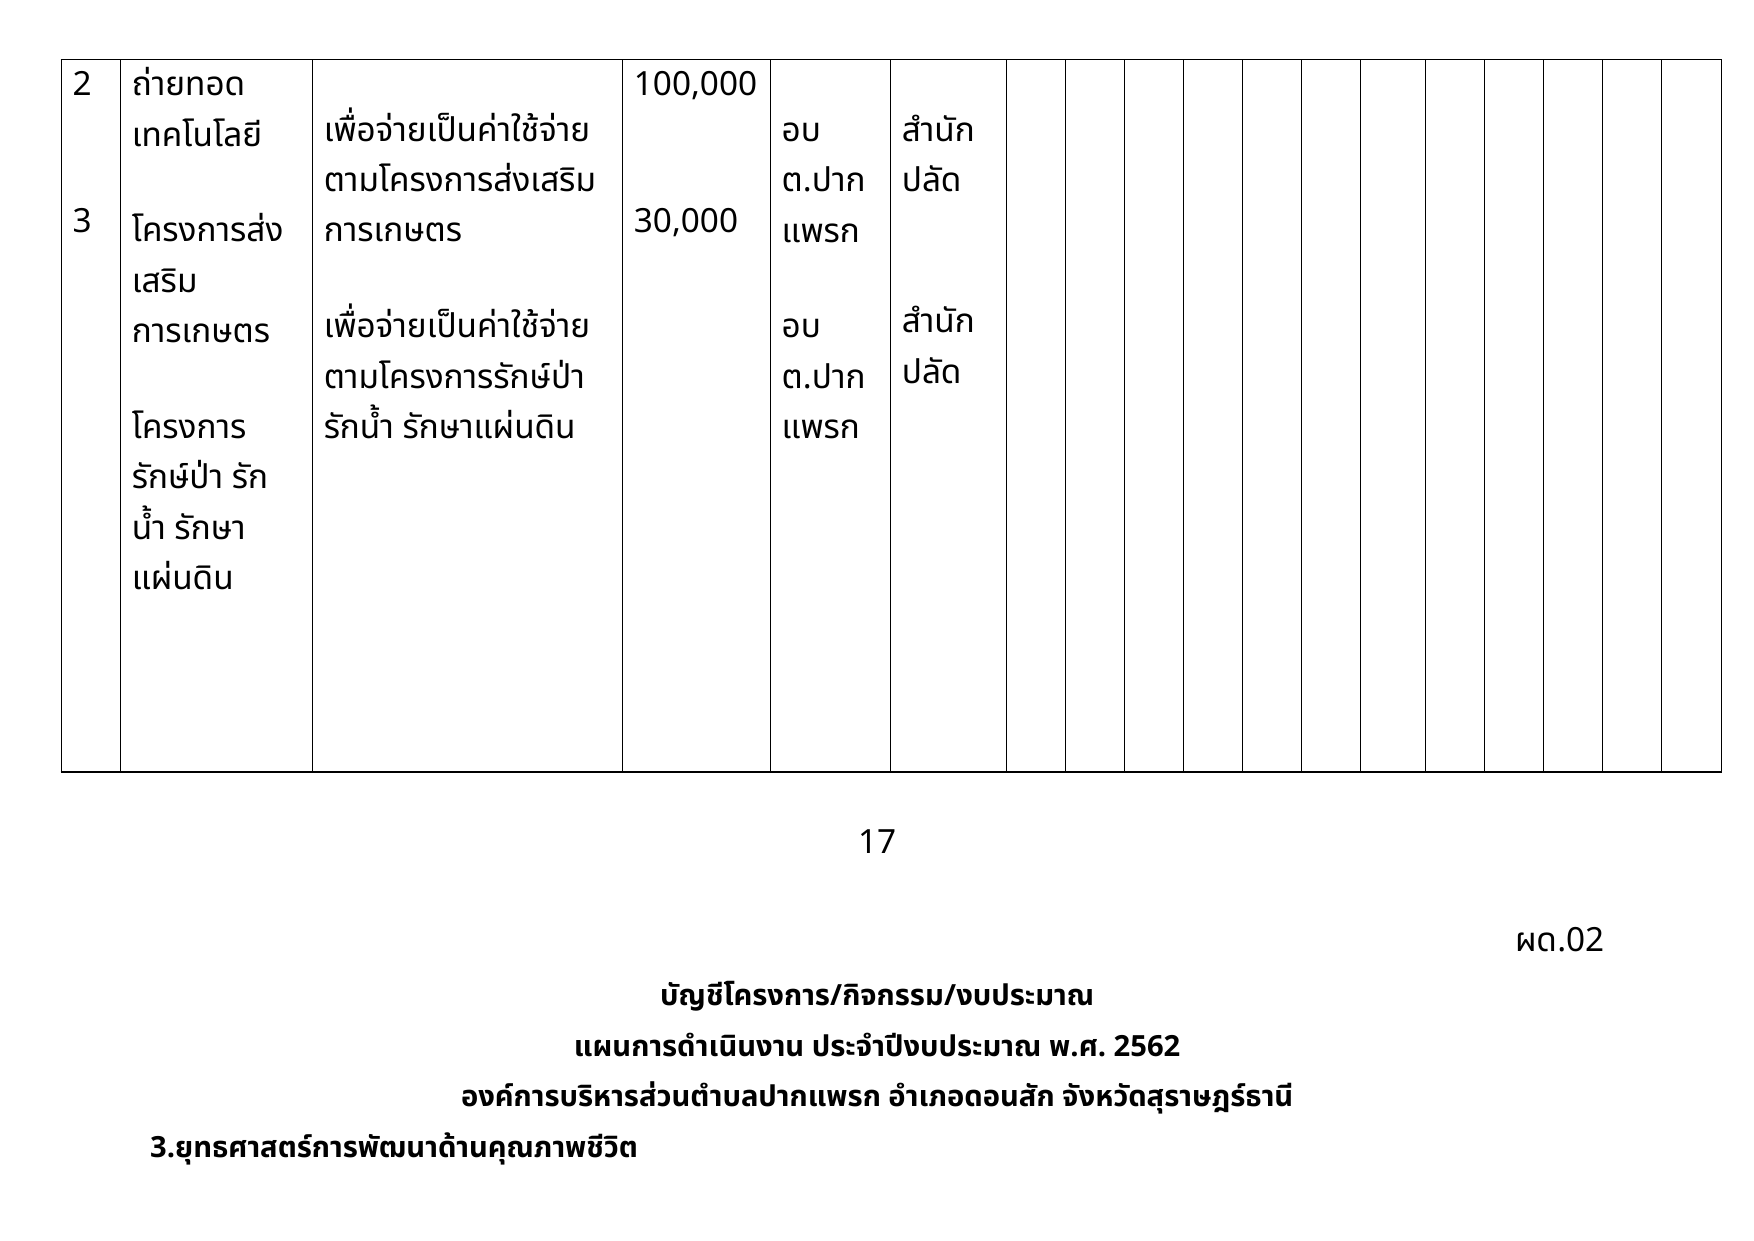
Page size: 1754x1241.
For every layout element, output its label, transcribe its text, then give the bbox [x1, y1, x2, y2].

text องค์การบริหารส่วนตำบลปากแพรก อำเภอดอนสัก จังหวัดสุราษฎร์ธานี [150, 1076, 1604, 1120]
table_cell [1066, 60, 1124, 771]
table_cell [623, 60, 770, 771]
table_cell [891, 60, 1006, 771]
text 17 [150, 818, 1604, 863]
table_cell [1302, 60, 1360, 771]
table_cell [1544, 60, 1602, 771]
table_cell [1603, 60, 1661, 771]
table_cell [1662, 60, 1721, 771]
text ผด.02 [150, 916, 1604, 966]
table_cell 1 2 3 [62, 60, 120, 771]
text แผนการดำเนินงาน ประจำปีงบประมาณ พ.ศ. 2562 [150, 1025, 1604, 1069]
table_cell [1125, 60, 1183, 771]
table_cell [1007, 60, 1065, 771]
table_cell [1361, 60, 1425, 771]
text บัญชีโครงการ/กิจกรรม/งบประมาณ [150, 974, 1604, 1018]
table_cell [313, 60, 622, 771]
table_cell [1485, 60, 1543, 771]
table_cell [1426, 60, 1484, 771]
table_cell [1184, 60, 1242, 771]
table_cell [1243, 60, 1301, 771]
text 3.ยุทธศาสตร์การพัฒนาด้านคุณภาพชีวิต [150, 1126, 1604, 1171]
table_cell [121, 60, 312, 771]
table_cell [771, 60, 890, 771]
